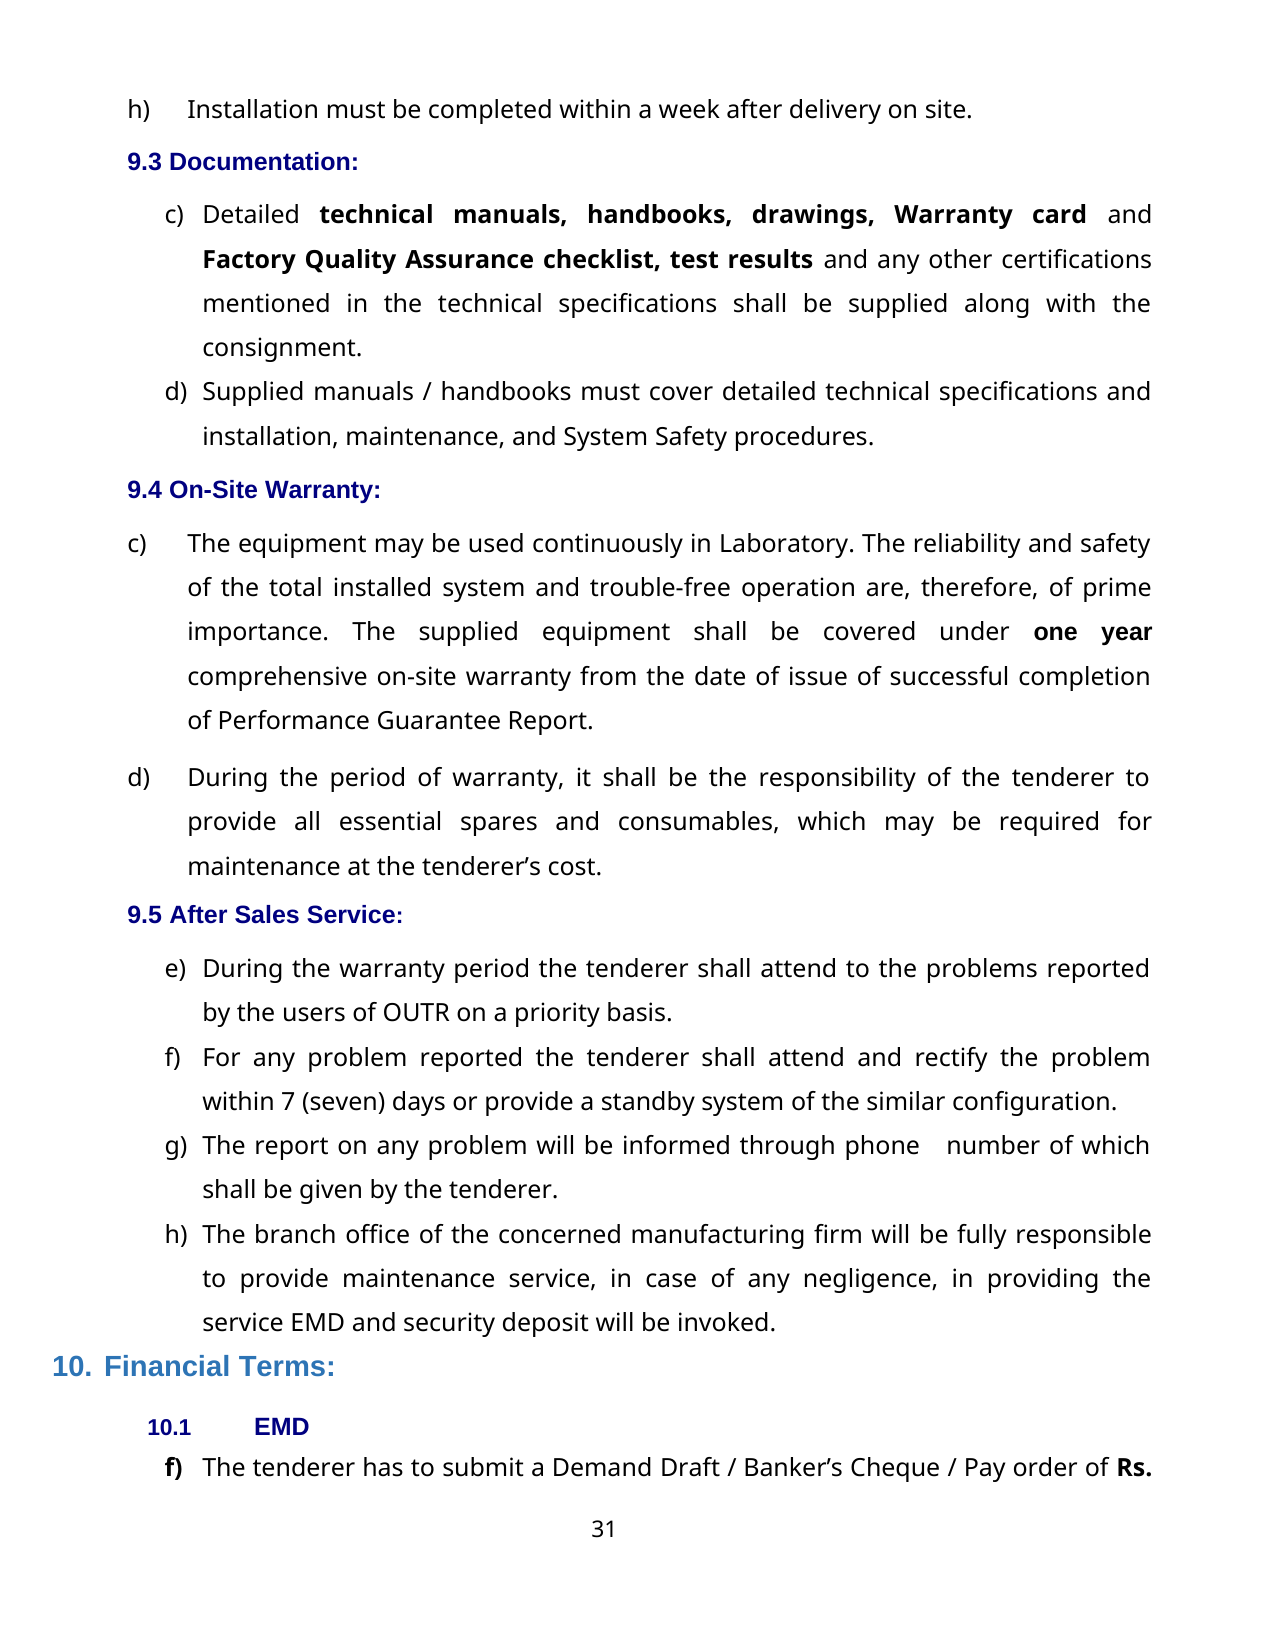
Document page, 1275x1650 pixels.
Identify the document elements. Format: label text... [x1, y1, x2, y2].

list During the warranty period the tenderer shall attend to the problems reported by the users of OUTR on a priority basis. [164, 951, 1152, 1029]
list The branch office of the concerned manufacturing firm will be fully responsible to provide maintenance service, in case of any negligence, in providing the service EMD and security deposit will be invoked. [164, 1216, 1152, 1339]
subtitle Financial Terms: [52, 1349, 1179, 1383]
list Installation must be completed within a week after delivery on site. [127, 92, 1179, 126]
list Supplied manuals / handbooks must cover detailed technical specifications and installation, maintenance, and System Safety procedures. [164, 374, 1152, 452]
subtitle EMD [147, 1412, 1179, 1440]
subtitle On-Site Warranty: [127, 475, 1179, 503]
subtitle Documentation: [127, 147, 1179, 175]
subtitle After Sales Service: [127, 900, 1179, 929]
list For any problem reported the tenderer shall attend and rectify the problem within 7 (seven) days or provide a standby system of the similar configuration. [164, 1039, 1152, 1117]
list During the period of warranty, it shall be the responsibility of the tenderer to provide all essential spares and consumables, which may be required for maintenance at the tenderer’s cost. [127, 760, 1152, 882]
list Detailed technical manuals, handbooks, drawings, Warranty card and Factory Quality Assurance checklist, test results and any other certifications mentioned in the technical specifications shall be supplied along with the consignment. [164, 197, 1152, 364]
list The report on any problem will be informed through phone number of which shall be given by the tenderer. [164, 1128, 1152, 1206]
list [164, 1449, 1153, 1483]
list The equipment may be used continuously in Laboratory. The reliability and safety of the total installed system and trouble-free operation are, therefore, of prime importance. The supplied equipment shall be covered under one year comprehensive on-site warranty from the date of issue of successful completion of Performance Guarantee Report. [127, 525, 1152, 736]
